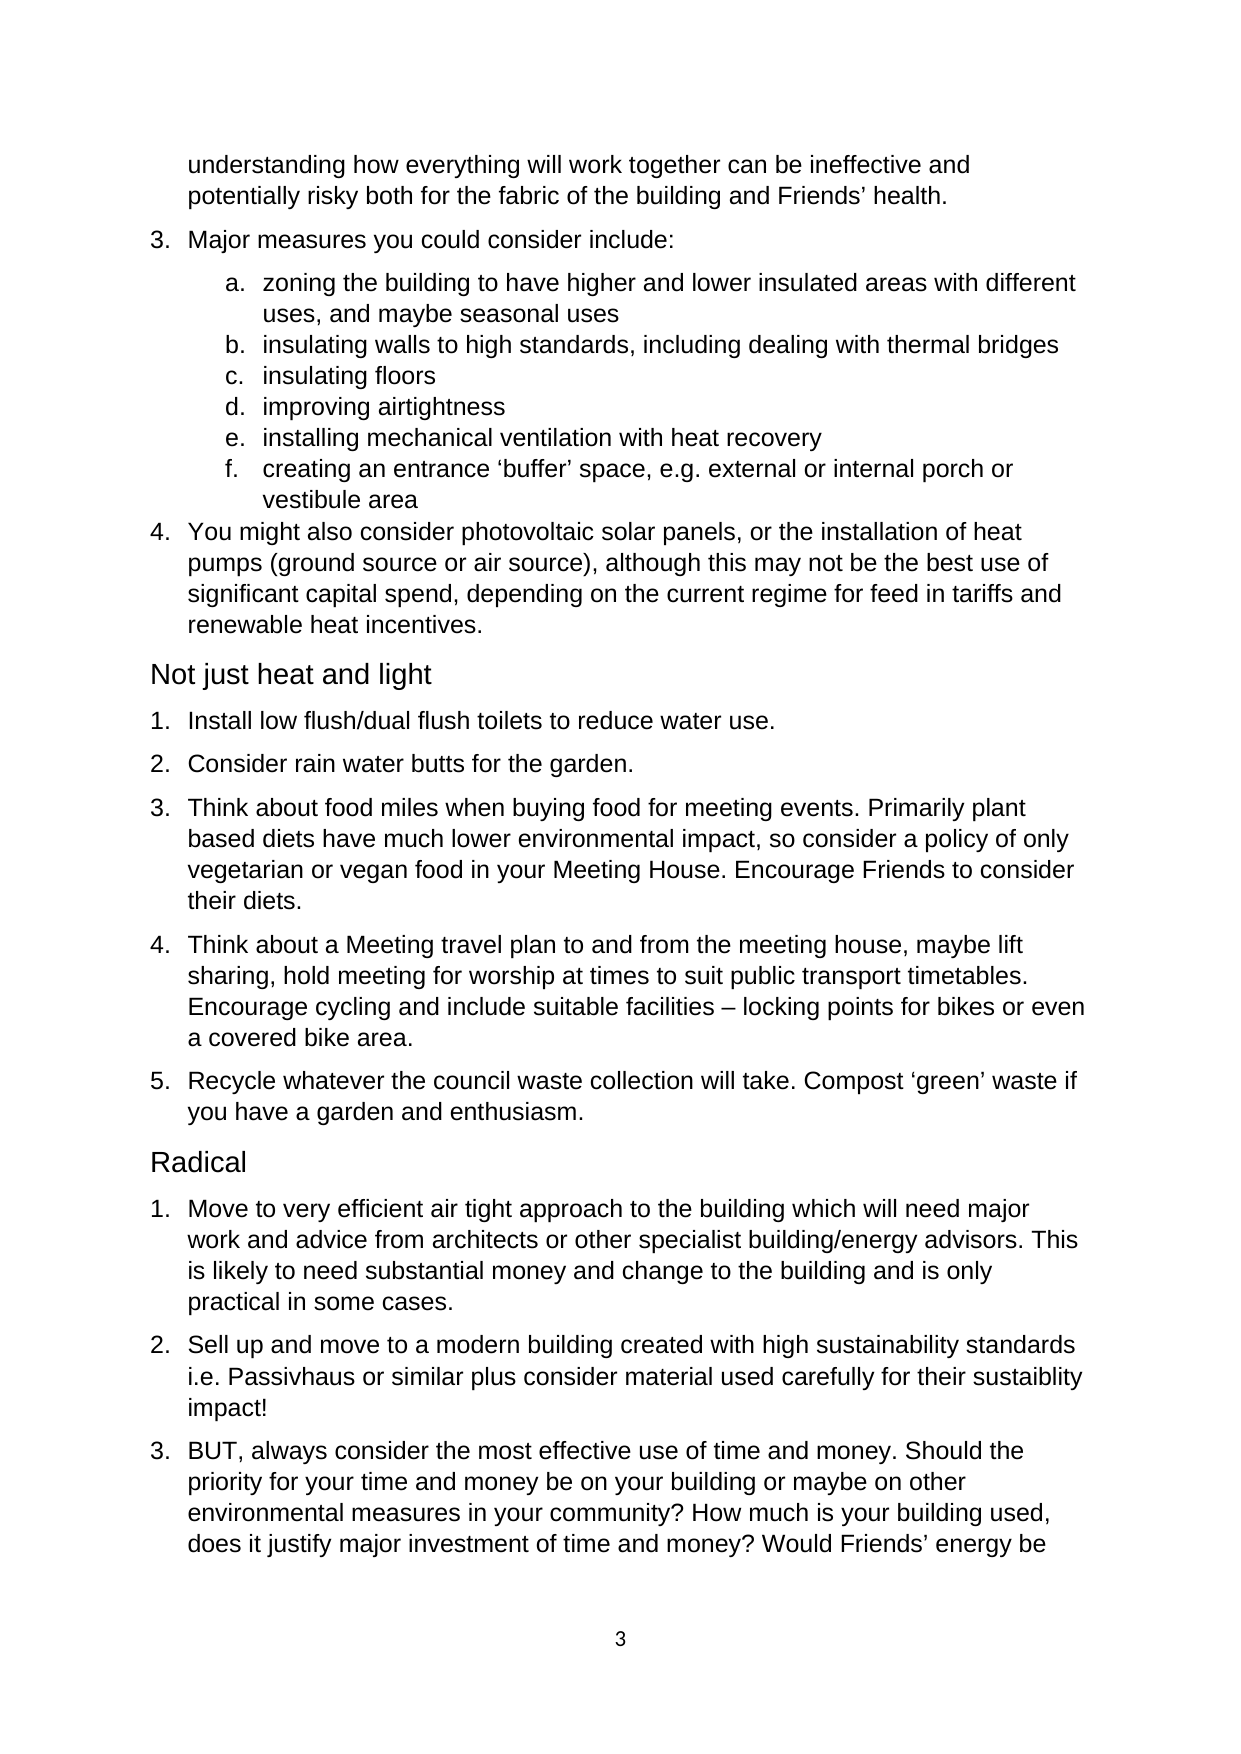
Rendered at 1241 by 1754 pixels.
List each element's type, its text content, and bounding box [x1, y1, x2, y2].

subtitle Not just heat and light [150, 657, 1090, 691]
list Consider rain water butts for the garden. [150, 749, 1090, 778]
list Move to very efficient air tight approach to the building which will need major work and advice from architects or other specialist building/energy advisors. This is likely to need substantial money and change to the building and is only practical in some cases. [150, 1194, 1090, 1316]
subtitle Radical [150, 1145, 1090, 1179]
list installing mechanical ventilation with heat recovery [225, 423, 1090, 452]
list Install low flush/dual flush toilets to reduce water use. [150, 706, 1090, 735]
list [150, 1436, 1090, 1558]
list insulating walls to high standards, including dealing with thermal bridges [225, 330, 1090, 359]
list insulating floors [225, 361, 1090, 390]
list Sell up and move to a modern building created with high sustainability standards i.e. Passivhaus or similar plus consider material used carefully for their sustaiblity impact! [150, 1330, 1090, 1421]
list Recycle whatever the council waste collection will take. Compost ‘green’ waste if you have a garden and enthusiasm. [150, 1066, 1090, 1126]
list zoning the building to have higher and lower insulated areas with different uses, and maybe seasonal uses [225, 268, 1090, 328]
list improving airtightness [225, 392, 1090, 421]
list Think about food miles when buying food for meeting events. Primarily plant based diets have much lower environmental impact, so consider a policy of only vegetarian or vegan food in your Meeting House. Encourage Friends to consider their diets. [150, 793, 1090, 915]
list Major measures you could consider include: [150, 224, 1090, 253]
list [150, 150, 1090, 210]
list Think about a Meeting travel plan to and from the meeting house, maybe lift sharing, hold meeting for worship at times to suit public transport timetables. Encourage cycling and include suitable facilities – locking points for bikes or even a covered bike area. [150, 930, 1090, 1052]
list You might also consider photovoltaic solar panels, or the installation of heat pumps (ground source or air source), although this may not be the best use of significant capital spend, depending on the current regime for feed in tariffs and renewable heat incentives. [150, 516, 1090, 638]
list creating an entrance ‘buffer’ space, e.g. external or internal porch or vestibule area [225, 454, 1090, 514]
